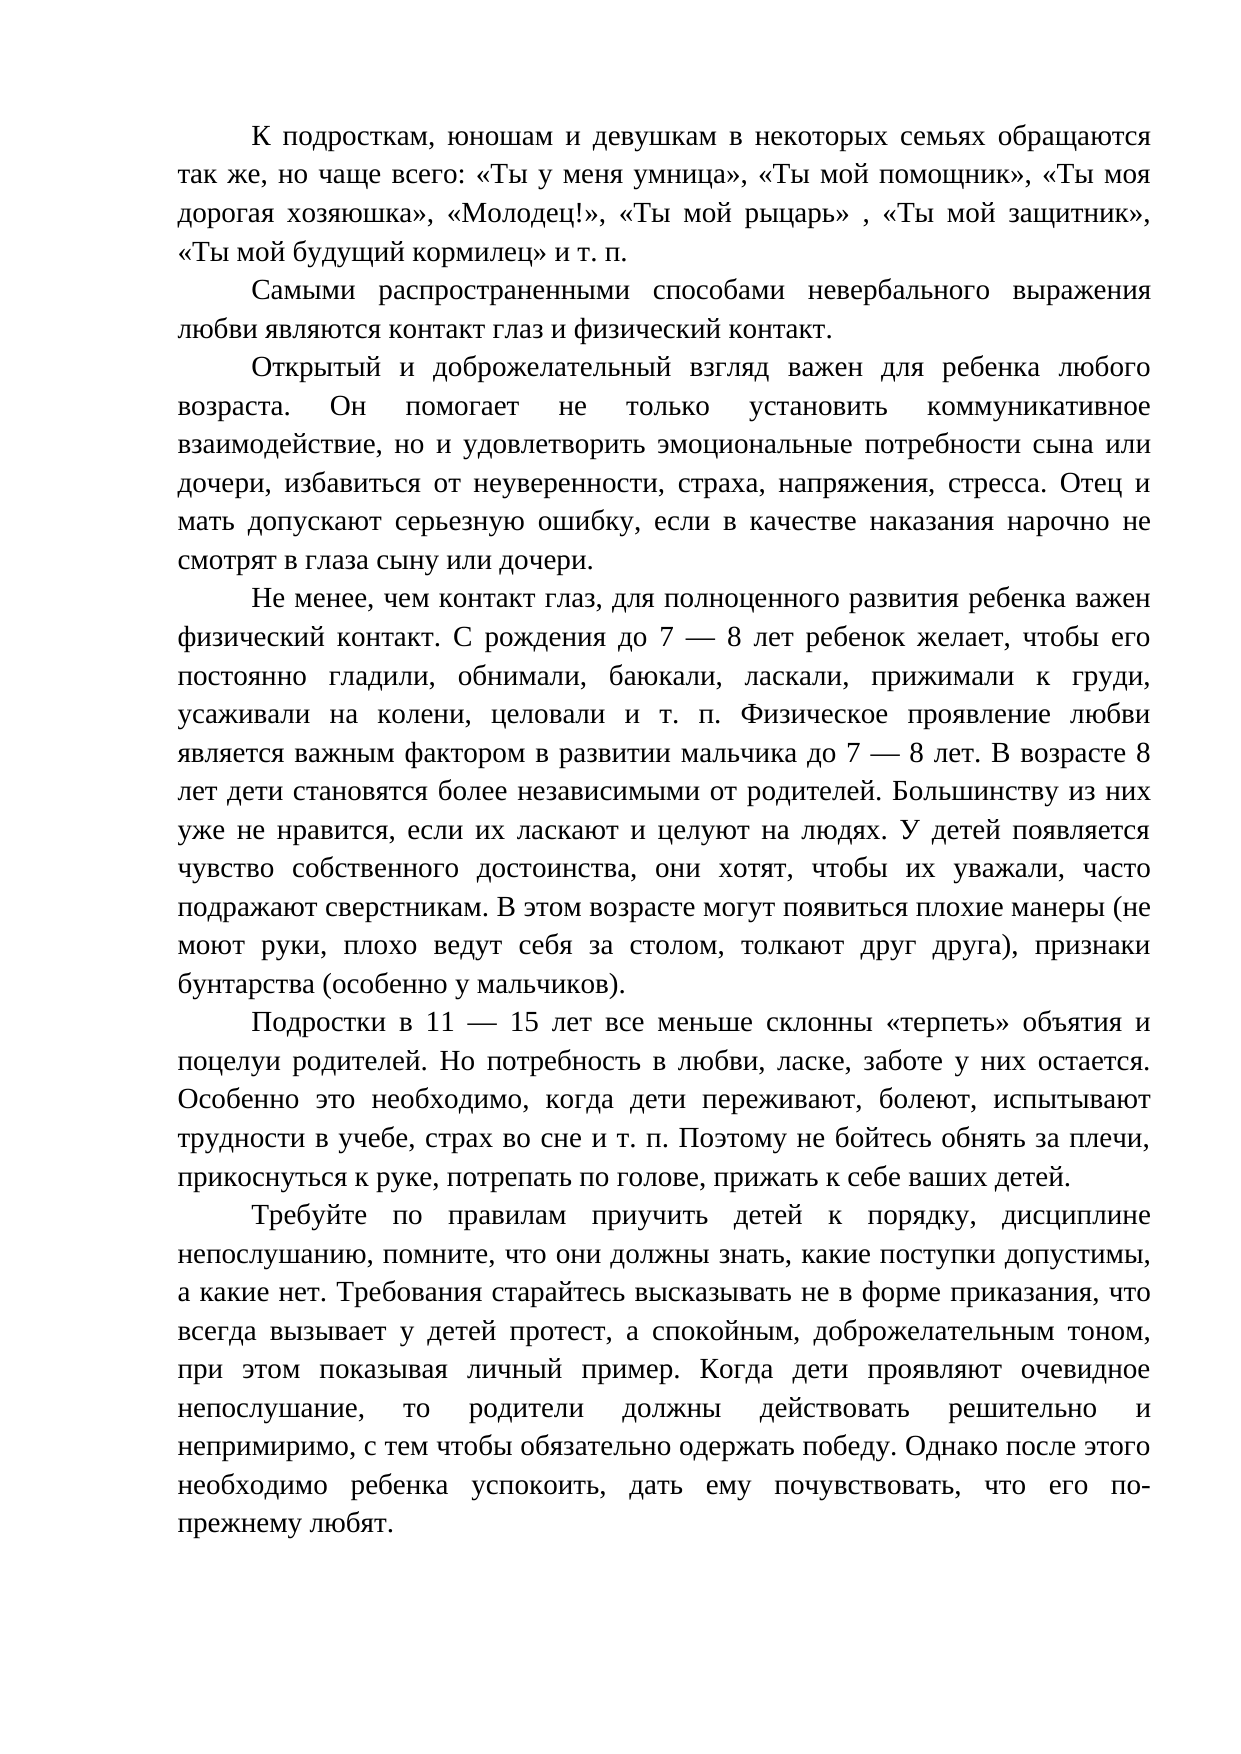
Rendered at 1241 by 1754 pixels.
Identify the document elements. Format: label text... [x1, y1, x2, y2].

text Открытый и доброжелательный взгляд важен для ребенка любого возраста. Он помогает не только установить коммуникативное взаимодействие, но и удовлетворить эмоциональные потребности сына или дочери, избавиться от неуверенности, страха, напряжения, стресса. Отец и мать допускают серьезную ошибку, если в качестве наказания нарочно не смотрят в глаза сыну или дочери. [177, 349, 1152, 576]
text Подростки в 11 — 15 лет все меньше склонны «терпеть» объятия и поцелуи родителей. Но потребность в любви, ласке, заботе у них остается. Особенно это необходимо, когда дети переживают, болеют, испытывают трудности в учебе, страх во сне и т. п. Поэтому не бойтесь обнять за плечи, прикоснуться к руке, потрепать по голове, прижать к себе ваших детей. [177, 1004, 1152, 1192]
text Не менее, чем контакт глаз, для полноценного развития ребенка важен физический контакт. С рождения до 7 — 8 лет ребенок желает, чтобы его постоянно гладили, обнимали, баюкали, ласкали, прижимали к груди, усаживали на колени, целовали и т. п. Физическое проявление любви является важным фактором в развитии мальчика до 7 — 8 лет. В возрасте 8 лет дети становятся более независимыми от родителей. Большинству из них уже не нравится, если их ласкают и целуют на людях. У детей появляется чувство собственного достоинства, они хотят, чтобы их уважали, часто подражают сверстникам. В этом возрасте могут появиться плохие манеры (не моют руки, плохо ведут себя за столом, толкают друг друга), признаки бунтарства (особенно у мальчиков). [177, 581, 1152, 999]
text Самыми распространенными способами невербального выражения любви являются контакт глаз и физический контакт. [177, 272, 1152, 344]
text Требуйте по правилам приучить детей к порядку, дисциплине непослушанию, помните, что они должны знать, какие поступки допустимы, а какие нет. Требования старайтесь высказывать не в форме приказания, что всегда вызывает у детей протест, а спокойным, доброжелательным тоном, при этом показывая личный пример. Когда дети проявляют очевидное непослушание, то родители должны действовать решительно и непримиримо, с тем чтобы обязательно одержать победу. Однако после этого необходимо ребенка успокоить, дать ему почувствовать, что его по-прежнему любят. [177, 1197, 1152, 1539]
text К подросткам, юношам и девушкам в некоторых семьях обращаются так же, но чаще всего: «Ты у меня умница», «Ты мой помощник», «Ты моя дорогая хозяюшка», «Молодец!», «Ты мой рыцарь» , «Ты мой защитник», «Ты мой будущий кормилец» и т. п. [177, 118, 1152, 267]
